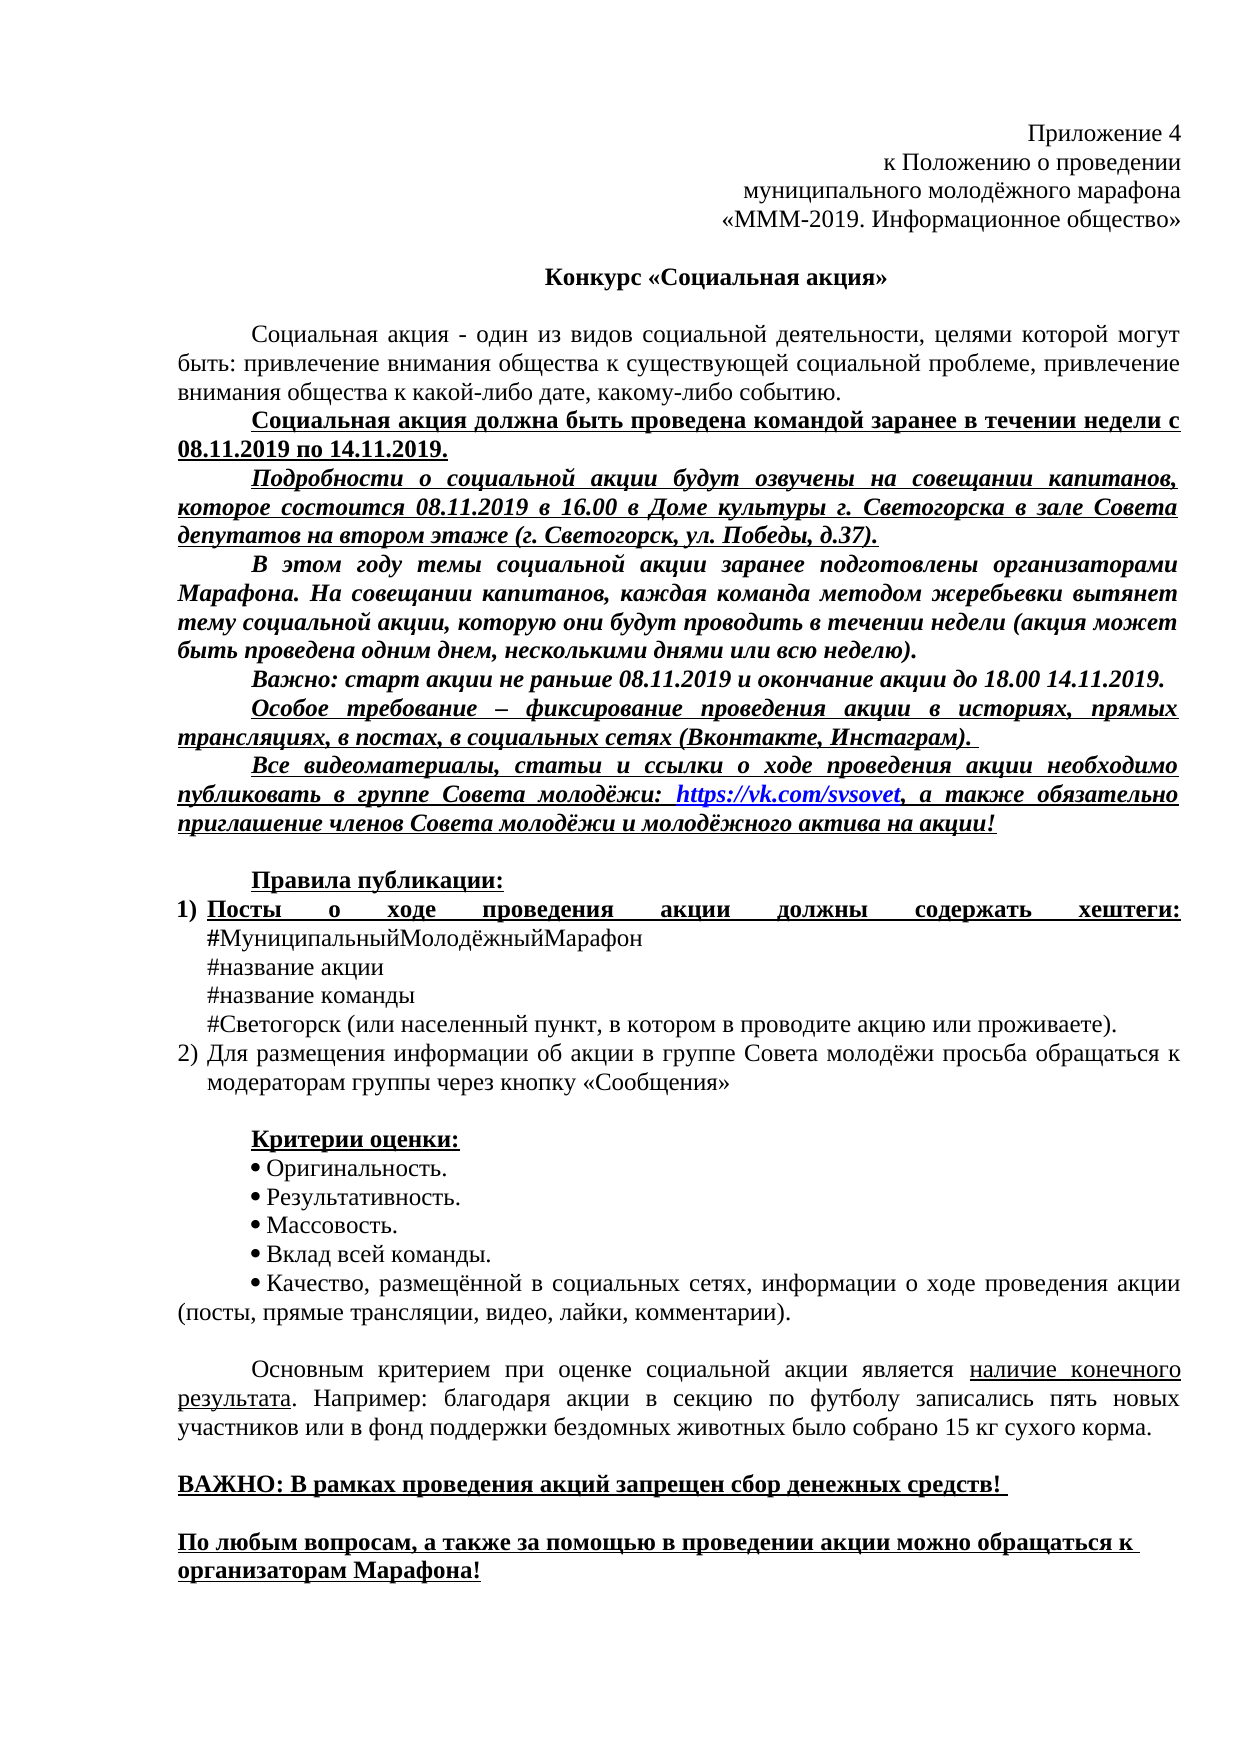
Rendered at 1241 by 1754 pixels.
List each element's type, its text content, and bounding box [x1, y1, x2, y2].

text Социальная акция - один из видов социальной деятельности, целями которой могут быть: привлечение внимания общества к существующей социальной проблеме, привлечение внимания общества к какой-либо дате, какому-либо событию. [177, 319, 1181, 406]
list Результативность. [177, 1182, 1181, 1211]
list Для размещения информации об акции в группе Совета молодёжи просьба обращаться к модераторам группы через кнопку «Сообщения» [177, 1038, 1181, 1096]
text Особое требование – фиксирование проведения акции в историях, прямых трансляциях, в постах, в социальных сетях (Вконтакте, Инстаграм). [177, 693, 1181, 751]
text По любым вопросам, а также за помощью в проведении акции можно обращаться к организаторам Марафона! [177, 1527, 1181, 1584]
text #название команды [207, 981, 1181, 1009]
list Посты о ходе проведения акции должны содержать хештеги: #МуниципальныйМолодёжныйМарафон [176, 894, 1181, 952]
text Основным критерием при оценке социальной акции является наличие конечного результата. Например: благодаря акции в секцию по футболу записались пять новых участников или в фонд поддержки бездомных животных было собрано 15 кг сухого корма. [177, 1354, 1181, 1441]
text #Светогорск (или населенный пункт, в котором в проводите акцию или проживаете). [207, 1009, 1181, 1038]
text Подробности о социальной акции будут озвучены на совещании капитанов, которое состоится 08.11.2019 в 16.00 в Доме культуры г. Светогорска в зале Совета депутатов на втором этаже (г. Светогорск, ул. Победы, д.37). [177, 463, 1181, 549]
text ВАЖНО: В рамках проведения акций запрещен сбор денежных средств! [177, 1469, 1181, 1498]
text В этом году темы социальной акции заранее подготовлены организаторами Марафона. На совещании капитанов, каждая команда методом жеребьевки вытянет тему социальной акции, которую они будут проводить в течении недели (акция может быть проведена одним днем, несколькими днями или всю неделю). [177, 549, 1181, 664]
list Массовость. [177, 1211, 1181, 1239]
text Все видеоматериалы, статьи и ссылки о ходе проведения акции необходимо публиковать в группе Совета молодёжи: https://vk.com/svsovet, а также обязательно приглашение членов Совета молодёжи и молодёжного актива на акции! [177, 751, 1181, 837]
list Оригинальность. [177, 1153, 1181, 1182]
text Важно: старт акции не раньше 08.11.2019 и окончание акции до 18.00 14.11.2019. [177, 664, 1181, 693]
text к Положению о проведении [207, 147, 1181, 176]
text Правила публикации: [177, 866, 1181, 894]
list Качество, размещённой в социальных сетях, информации о ходе проведения акции (посты, прямые трансляции, видео, лайки, комментарии). [177, 1268, 1181, 1326]
text Критерии оценки: [177, 1124, 1181, 1153]
text Приложение 4 [177, 118, 1181, 147]
text муниципального молодёжного марафона [207, 176, 1181, 204]
text Социальная акция должна быть проведена командой заранее в течении недели с 08.11.2019 по 14.11.2019. [177, 406, 1181, 463]
text Конкурс «Социальная акция» [207, 262, 1181, 291]
list Вклад всей команды. [177, 1239, 1181, 1268]
text «МММ-2019. Информационное общество» [207, 204, 1181, 233]
text #название акции [207, 952, 1181, 981]
